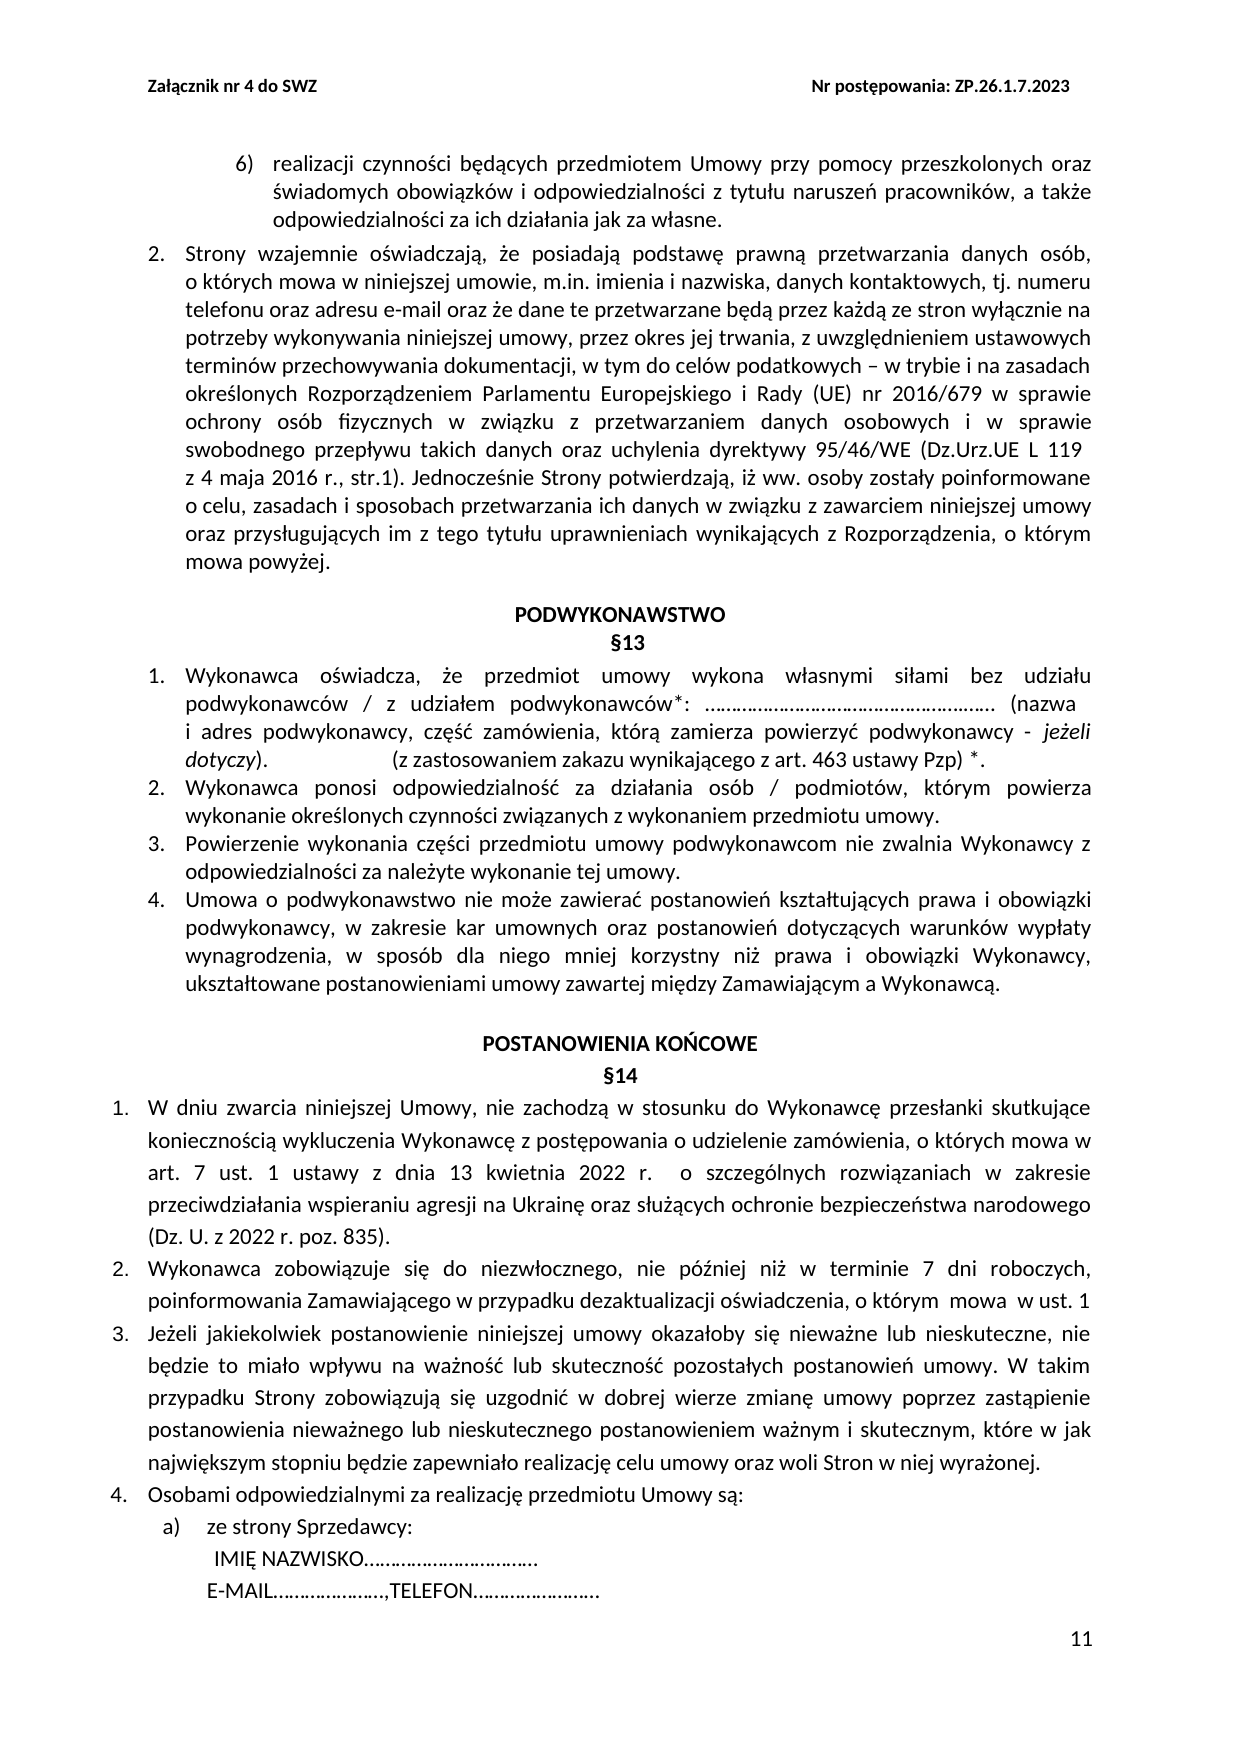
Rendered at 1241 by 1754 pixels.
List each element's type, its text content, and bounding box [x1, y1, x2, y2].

list W dniu zwarcia niniejszej Umowy, nie zachodzą w stosunku do Wykonawcę przesłanki skutkujące koniecznością wykluczenia Wykonawcę z postępowania o udzielenie zamówienia, o których mowa w art. 7 ust. 1 ustawy z dnia 13 kwietnia 2022 r. o szczególnych rozwiązaniach w zakresie przeciwdziałania wspieraniu agresji na Ukrainę oraz służących ochronie bezpieczeństwa narodowego (Dz. U. z 2022 r. poz. 835). [112, 1093, 1093, 1250]
list Strony wzajemnie oświadczają, że posiadają podstawę prawną przetwarzania danych osób, o których mowa w niniejszej umowie, m.in. imienia i nazwiska, danych kontaktowych, tj. numeru telefonu oraz adresu e-mail oraz że dane te przetwarzane będą przez każdą ze stron wyłącznie na potrzeby wykonywania niniejszej umowy, przez okres jej trwania, z uwzględnieniem ustawowych terminów przechowywania dokumentacji, w tym do celów podatkowych – w trybie i na zasadach określonych Rozporządzeniem Parlamentu Europejskiego i Rady (UE) nr 2016/679 w sprawie ochrony osób fizycznych w związku z przetwarzaniem danych osobowych i w sprawie swobodnego przepływu takich danych oraz uchylenia dyrektywy 95/46/WE (Dz.Urz.UE L 119 z 4 maja 2016 r., str.1). Jednocześnie Strony potwierdzają, iż ww. osoby zostały poinformowane o celu, zasadach i sposobach przetwarzania ich danych w związku z zawarciem niniejszej umowy oraz przysługujących im z tego tytułu uprawnieniach wynikających z Rozporządzenia, o którym mowa powyżej. [148, 239, 1093, 576]
list Powierzenie wykonania części przedmiotu umowy podwykonawcom nie zwalnia Wykonawcy z odpowiedzialności za należyte wykonanie tej umowy. [148, 829, 1093, 885]
text IMIĘ NAZWISKO…………………………… E-MAIL…………………,TELEFON…………………… [162, 1544, 1093, 1604]
list ze strony Sprzedawcy: [162, 1512, 1093, 1540]
text §13 [162, 628, 1093, 657]
text POSTANOWIENIA KOŃCOWE [148, 1029, 1093, 1057]
list Jeżeli jakiekolwiek postanowienie niniejszej umowy okazałoby się nieważne lub nieskuteczne, nie będzie to miało wpływu na ważność lub skuteczność pozostałych postanowień umowy. W takim przypadku Strony zobowiązują się uzgodnić w dobrej wierze zmianę umowy poprzez zastąpienie postanowienia nieważnego lub nieskutecznego postanowieniem ważnym i skutecznym, które w jak największym stopniu będzie zapewniało realizację celu umowy oraz woli Stron w niej wyrażonej. [112, 1319, 1093, 1476]
list Wykonawca oświadcza, że przedmiot umowy wykona własnymi siłami bez udziału podwykonawców / z udziałem podwykonawców*: ………………………………………….…… (nazwa i adres podwykonawcy, część zamówienia, którą zamierza powierzyć podwykonawcy - jeżeli dotyczy). (z zastosowaniem zakazu wynikającego z art. 463 ustawy Pzp) *. [148, 661, 1093, 773]
text §14 [148, 1061, 1093, 1089]
list Wykonawca ponosi odpowiedzialność za działania osób / podmiotów, którym powierza wykonanie określonych czynności związanych z wykonaniem przedmiotu umowy. [148, 773, 1093, 829]
list realizacji czynności będących przedmiotem Umowy przy pomocy przeszkolonych oraz świadomych obowiązków i odpowiedzialności z tytułu naruszeń pracowników, a także odpowiedzialności za ich działania jak za własne. [235, 149, 1093, 233]
list Osobami odpowiedzialnymi za realizację przedmiotu Umowy są: [110, 1480, 1093, 1508]
list Wykonawca zobowiązuje się do niezwłocznego, nie później niż w terminie 7 dni roboczych, poinformowania Zamawiającego w przypadku dezaktualizacji oświadczenia, o którym mowa w ust. 1 [112, 1254, 1093, 1315]
text PODWYKONAWSTWO [148, 601, 1093, 628]
list Umowa o podwykonawstwo nie może zawierać postanowień kształtujących prawa i obowiązki podwykonawcy, w zakresie kar umownych oraz postanowień dotyczących warunków wypłaty wynagrodzenia, w sposób dla niego mniej korzystny niż prawa i obowiązki Wykonawcy, ukształtowane postanowieniami umowy zawartej między Zamawiającym a Wykonawcą. [148, 885, 1093, 997]
